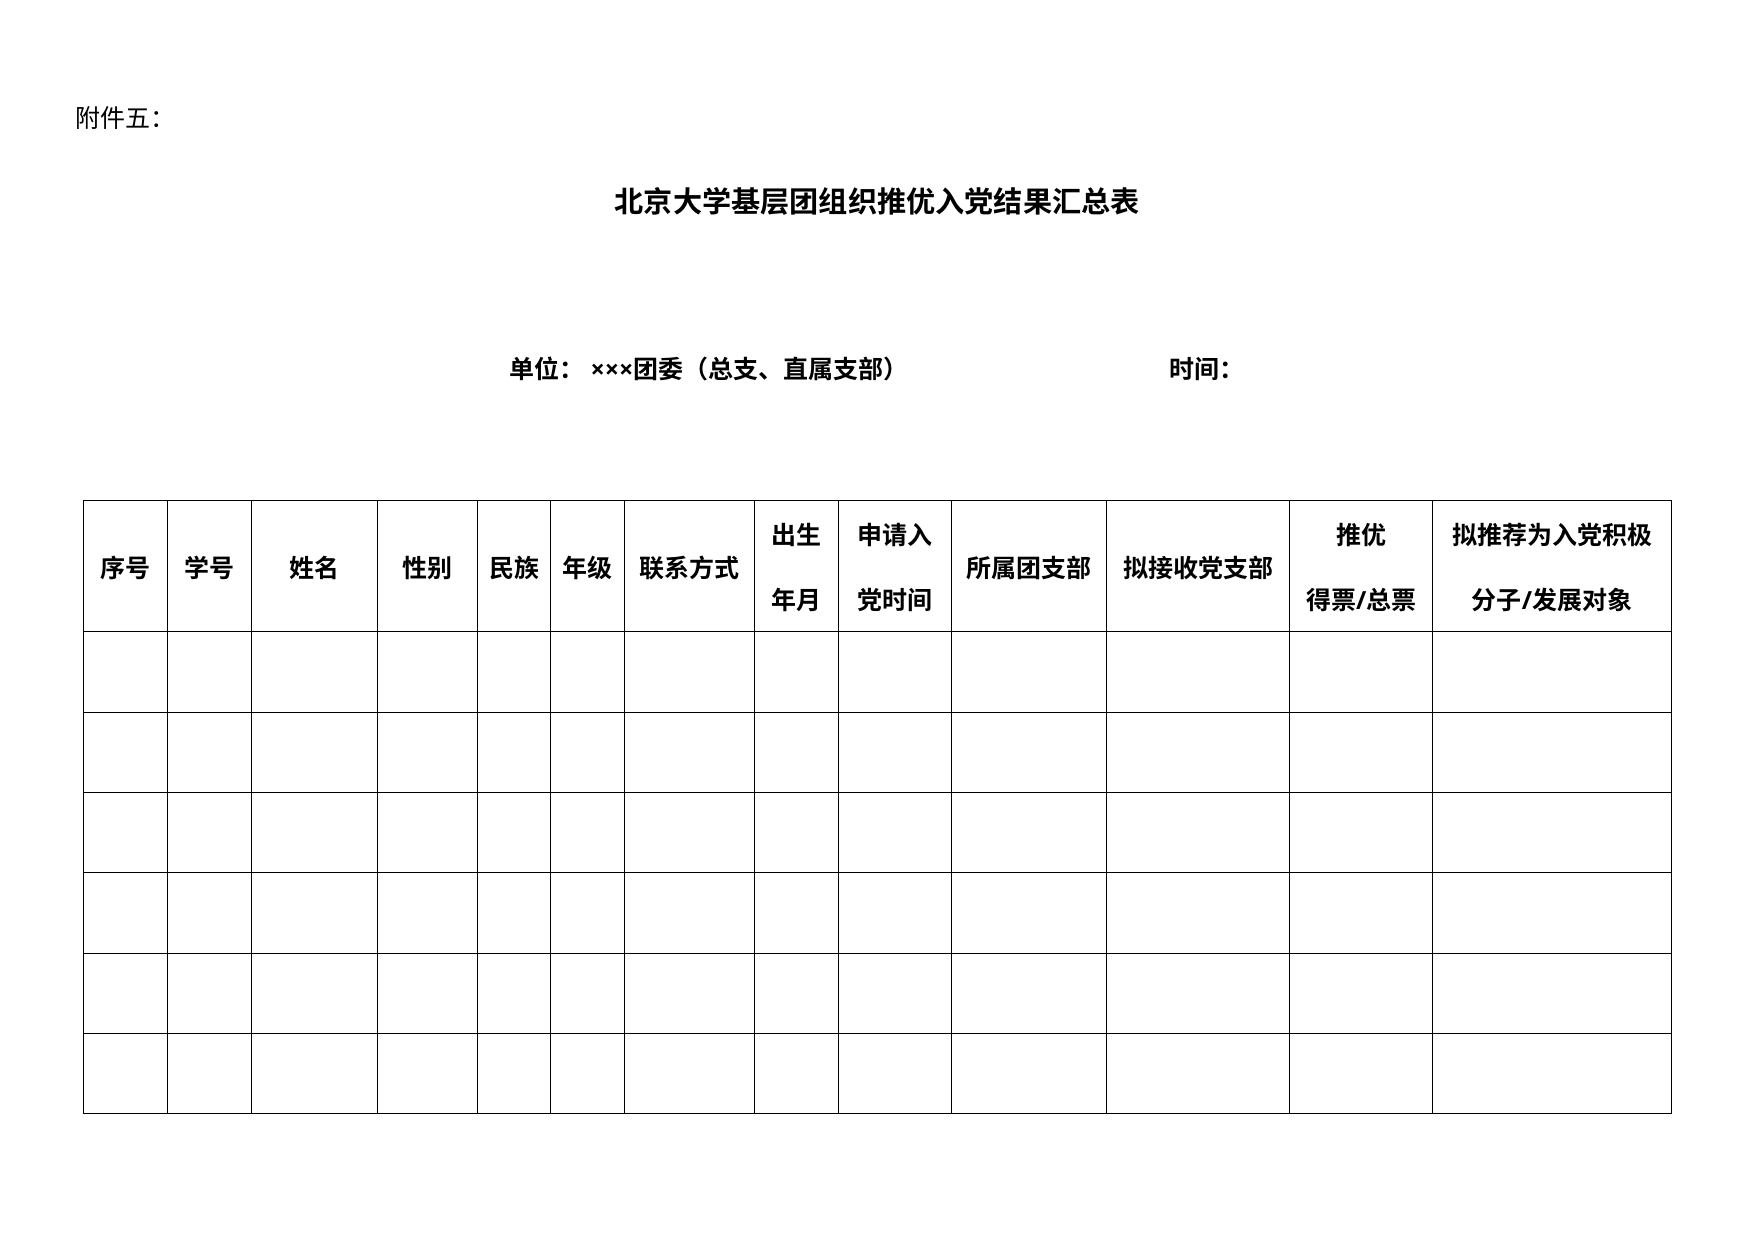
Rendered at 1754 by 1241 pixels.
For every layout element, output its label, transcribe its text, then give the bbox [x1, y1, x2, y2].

table_cell [478, 713, 550, 792]
table_cell [839, 1034, 951, 1113]
table_cell [625, 954, 754, 1033]
table_header 推优 得票/总票 [1290, 501, 1432, 631]
table_cell [1107, 1034, 1289, 1113]
table_cell [1433, 713, 1671, 792]
table_cell [378, 632, 477, 712]
table_cell [168, 1034, 251, 1113]
table_header 所属团支部 [952, 501, 1106, 631]
table_cell [551, 954, 624, 1033]
table_cell [252, 713, 377, 792]
table_cell [84, 793, 167, 872]
table_cell [478, 632, 550, 712]
table_cell [625, 713, 754, 792]
table_header 出生年月 [755, 501, 838, 631]
table_cell [252, 632, 377, 712]
table_cell [1107, 793, 1289, 872]
table_cell [1107, 873, 1289, 952]
table_cell [252, 793, 377, 872]
table_header 申请入党时间 [839, 501, 951, 631]
table_cell [378, 713, 477, 792]
table_cell [551, 873, 624, 952]
table_cell [1290, 713, 1432, 792]
table_cell [839, 713, 951, 792]
table_cell [378, 954, 477, 1033]
table_cell [378, 1034, 477, 1113]
table_cell [252, 873, 377, 952]
table_cell [839, 793, 951, 872]
table_cell [551, 713, 624, 792]
table_cell [378, 793, 477, 872]
table_cell [1433, 632, 1671, 712]
table_header 姓名 [252, 501, 377, 631]
table_header 性别 [378, 501, 477, 631]
table_cell [755, 873, 838, 952]
table_cell [1433, 954, 1671, 1033]
table_cell [952, 793, 1106, 872]
table_cell [952, 713, 1106, 792]
table_cell [839, 632, 951, 712]
table_cell [84, 632, 167, 712]
table_cell [478, 793, 550, 872]
table_cell [952, 954, 1106, 1033]
table_cell [551, 793, 624, 872]
table_cell [1290, 632, 1432, 712]
table_header 拟推荐为入党积极分子/发展对象 [1433, 501, 1671, 631]
table_cell [252, 1034, 377, 1113]
table_cell [378, 873, 477, 952]
table_cell [551, 632, 624, 712]
table_cell [84, 713, 167, 792]
table_cell [1433, 1034, 1671, 1113]
table_cell [168, 873, 251, 952]
table_cell [755, 793, 838, 872]
table_header 学号 [168, 501, 251, 631]
table_header 年级 [551, 501, 624, 631]
table_cell [168, 954, 251, 1033]
table_cell [1433, 873, 1671, 952]
table_cell [839, 954, 951, 1033]
table_header 序号 [84, 501, 167, 631]
table_cell [478, 873, 550, 952]
table_cell [625, 793, 754, 872]
text 附件五： [75, 84, 1579, 149]
table_cell [168, 793, 251, 872]
table_header 拟接收党支部 [1107, 501, 1289, 631]
table_cell [625, 873, 754, 952]
table_cell [1107, 632, 1289, 712]
table_cell [84, 873, 167, 952]
table_cell [1290, 873, 1432, 952]
table_cell [168, 632, 251, 712]
table_cell [168, 713, 251, 792]
table_cell [478, 1034, 550, 1113]
table_cell [755, 632, 838, 712]
table_cell [551, 1034, 624, 1113]
table_cell [952, 873, 1106, 952]
table_cell [84, 1034, 167, 1113]
table_cell [1433, 793, 1671, 872]
table_cell [1290, 1034, 1432, 1113]
table_cell [952, 1034, 1106, 1113]
table_cell [839, 873, 951, 952]
text 单位： ×××团委（总支、直属支部） 时间： [75, 335, 1679, 400]
table_cell [1107, 713, 1289, 792]
table_header 民族 [478, 501, 550, 631]
table_cell [252, 954, 377, 1033]
table_cell [755, 954, 838, 1033]
table_cell [84, 954, 167, 1033]
table_cell [755, 1034, 838, 1113]
table_cell [478, 954, 550, 1033]
table_cell [952, 632, 1106, 712]
table_cell [1290, 954, 1432, 1033]
table_cell [1290, 793, 1432, 872]
table_cell [1107, 954, 1289, 1033]
subtitle 北京大学基层团组织推优入党结果汇总表 [75, 167, 1679, 232]
table_cell [625, 1034, 754, 1113]
table_cell [625, 632, 754, 712]
table_header 联系方式 [625, 501, 754, 631]
table_cell [755, 713, 838, 792]
